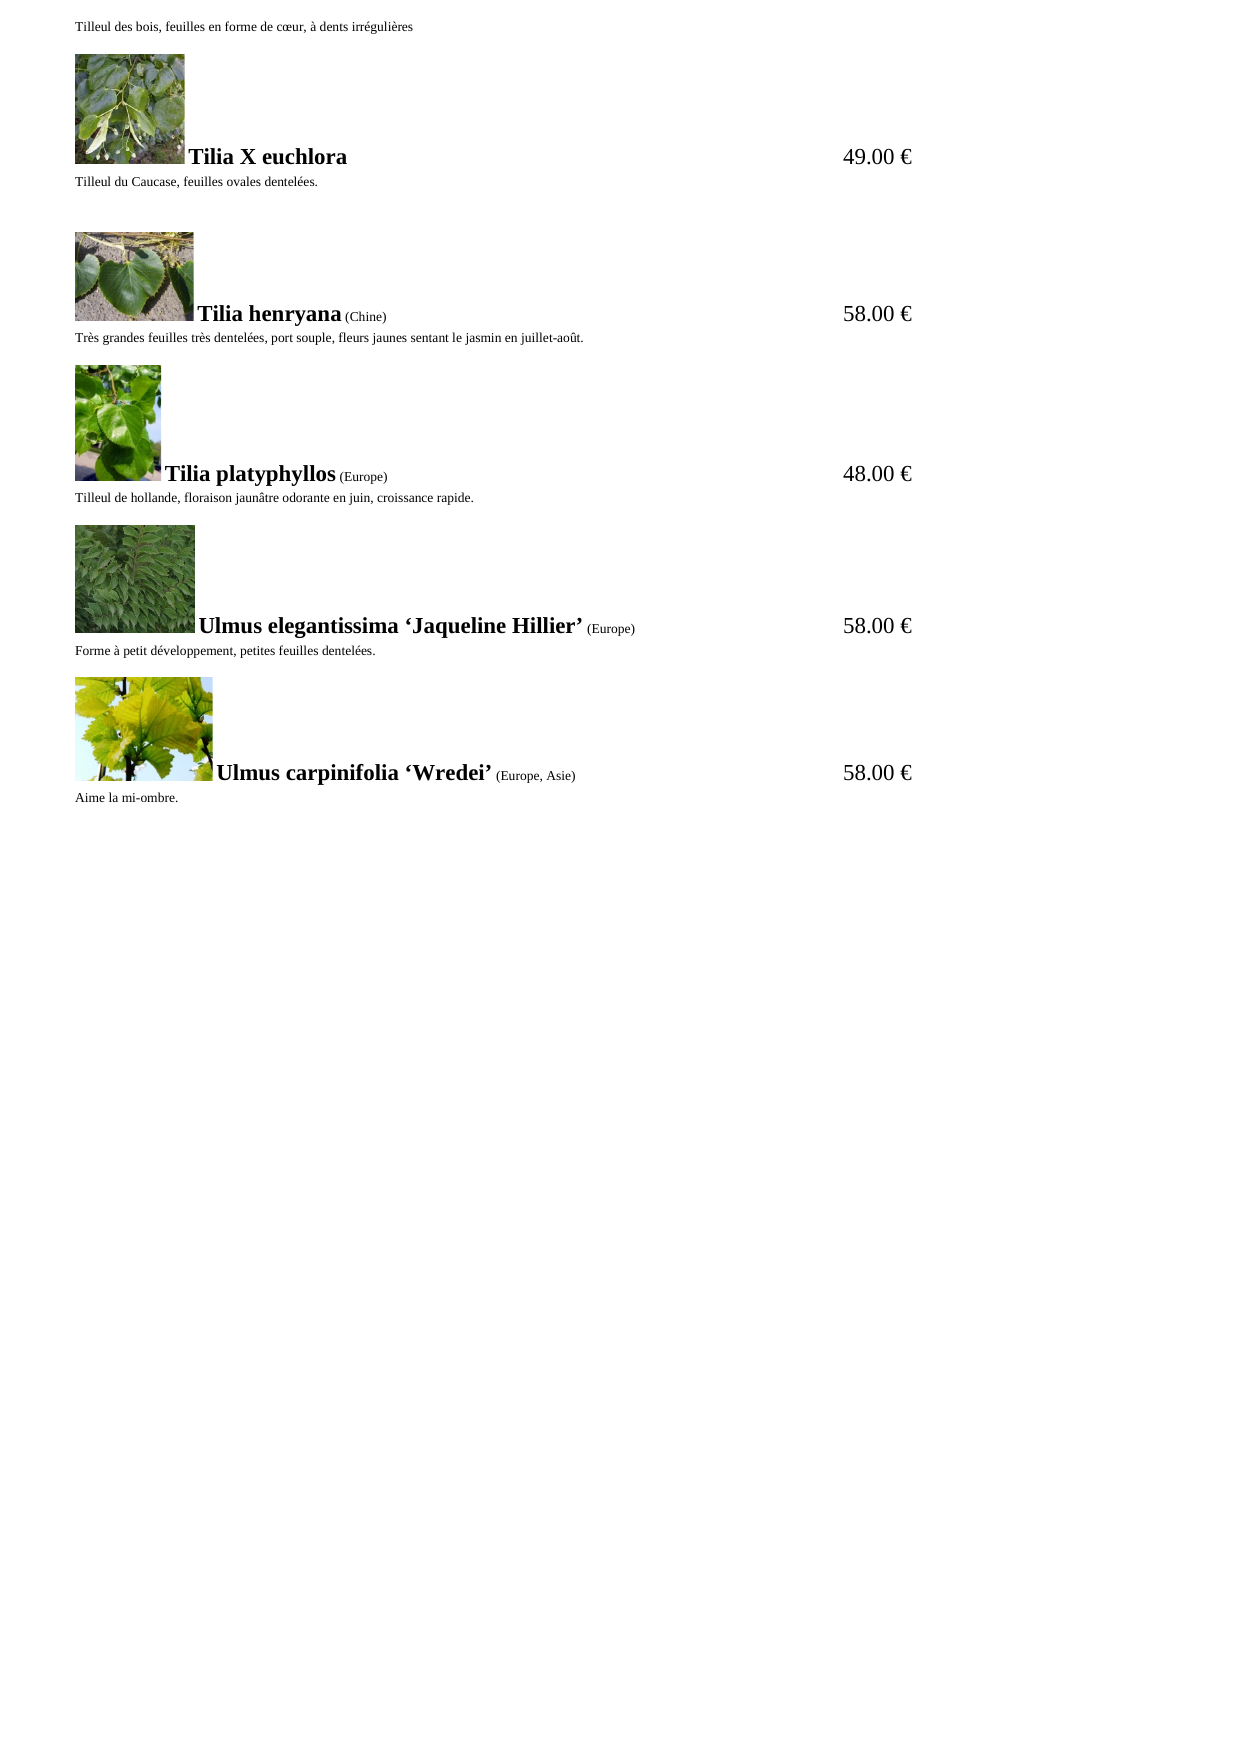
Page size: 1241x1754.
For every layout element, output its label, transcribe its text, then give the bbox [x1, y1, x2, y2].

text Très grandes feuilles très dentelées, port souple, fleurs jaunes sentant le jasmin en juillet-août. [75, 326, 1165, 346]
text Aime la mi-ombre. [75, 786, 1165, 805]
text Tilleul de hollande, floraison jaunâtre odorante en juin, croissance rapide. [75, 486, 1165, 506]
text Forme à petit développement, petites feuilles dentelées. [75, 638, 1165, 658]
picture [75, 54, 185, 164]
text Tilia X euchlora 49.00 € [75, 54, 1165, 169]
text Ulmus elegantissima ‘Jaqueline Hillier’ (Europe) 58.00 € [75, 526, 1165, 638]
text Tilia platyphyllos (Europe) 48.00 € [75, 366, 1165, 486]
picture [75, 365, 162, 481]
picture [75, 525, 195, 633]
picture [75, 232, 194, 321]
text Tilleul du Caucase, feuilles ovales dentelées. [75, 169, 1165, 189]
picture [75, 677, 213, 781]
text Tilia henryana (Chine) 58.00 € [75, 233, 1165, 326]
text Ulmus carpinifolia ‘Wredei’ (Europe, Asie) 58.00 € [75, 678, 1165, 786]
text Tilleul des bois, feuilles en forme de cœur, à dents irrégulières [75, 15, 1165, 34]
